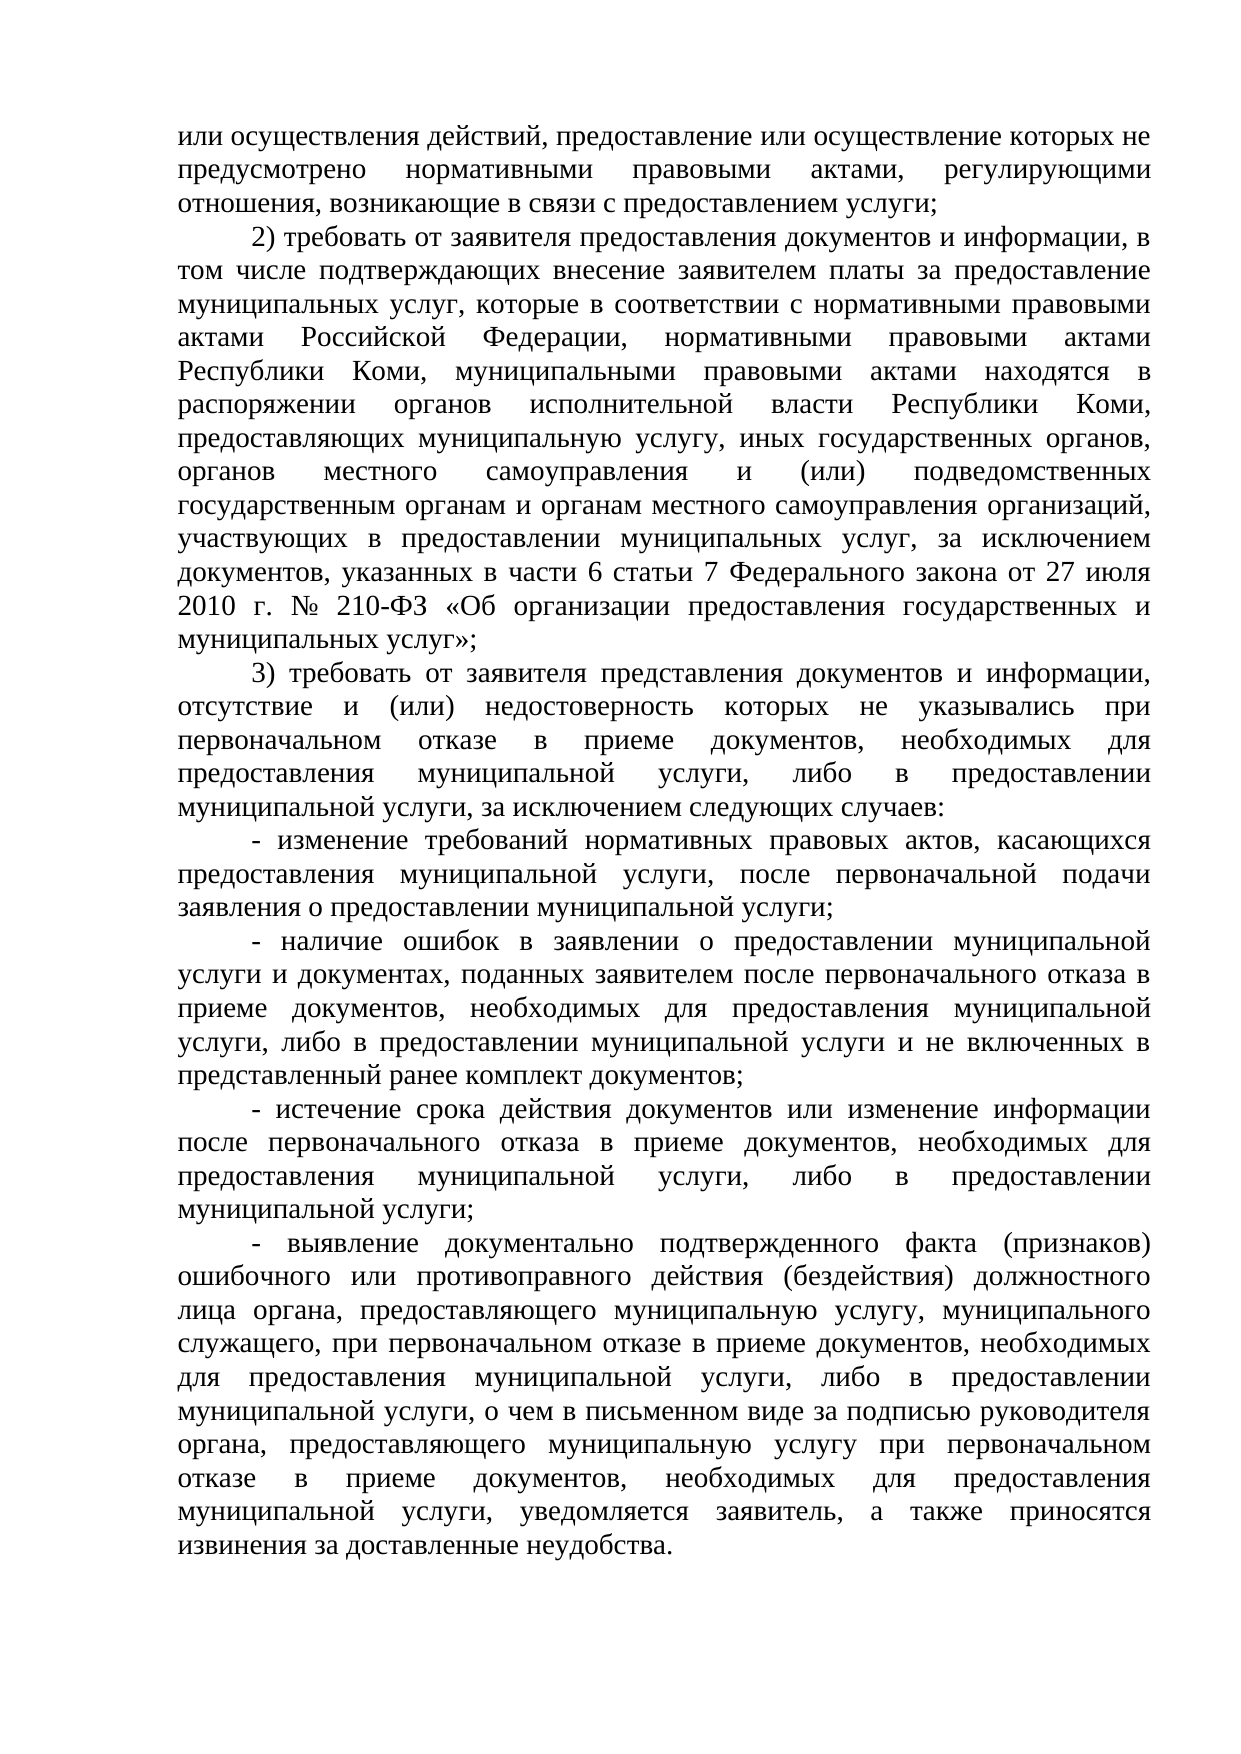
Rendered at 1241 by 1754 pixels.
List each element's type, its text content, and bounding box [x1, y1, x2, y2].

text 3) требовать от заявителя представления документов и информации, отсутствие и (или) недостоверность которых не указывались при первоначальном отказе в приеме документов, необходимых для предоставления муниципальной услуги, либо в предоставлении муниципальной услуги, за исключением следующих случаев: [177, 655, 1152, 822]
text - наличие ошибок в заявлении о предоставлении муниципальной услуги и документах, поданных заявителем после первоначального отказа в приеме документов, необходимых для предоставления муниципальной услуги, либо в предоставлении муниципальной услуги и не включенных в представленный ранее комплект документов; [177, 923, 1152, 1091]
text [177, 118, 1152, 219]
text - истечение срока действия документов или изменение информации после первоначального отказа в приеме документов, необходимых для предоставления муниципальной услуги, либо в предоставлении муниципальной услуги; [177, 1091, 1152, 1225]
text 2) требовать от заявителя предоставления документов и информации, в том числе подтверждающих внесение заявителем платы за предоставление муниципальных услуг, которые в соответствии с нормативными правовыми актами Российской Федерации, нормативными правовыми актами Республики Коми, муниципальными правовыми актами находятся в распоряжении органов исполнительной власти Республики Коми, предоставляющих муниципальную услугу, иных государственных органов, органов местного самоуправления и (или) подведомственных государственным органам и органам местного самоуправления организаций, участвующих в предоставлении муниципальных услуг, за исключением документов, указанных в части 6 статьи 7 Федерального закона от 27 июля 2010 г. № 210-ФЗ «Об организации предоставления государственных и муниципальных услуг»; [177, 219, 1152, 655]
text - изменение требований нормативных правовых актов, касающихся предоставления муниципальной услуги, после первоначальной подачи заявления о предоставлении муниципальной услуги; [177, 822, 1152, 923]
text - выявление документально подтвержденного факта (признаков) ошибочного или противоправного действия (бездействия) должностного лица органа, предоставляющего муниципальную услугу, муниципального служащего, при первоначальном отказе в приеме документов, необходимых для предоставления муниципальной услуги, либо в предоставлении муниципальной услуги, о чем в письменном виде за подписью руководителя органа, предоставляющего муниципальную услугу при первоначальном отказе в приеме документов, необходимых для предоставления муниципальной услуги, уведомляется заявитель, а также приносятся извинения за доставленные неудобства. [177, 1225, 1152, 1560]
